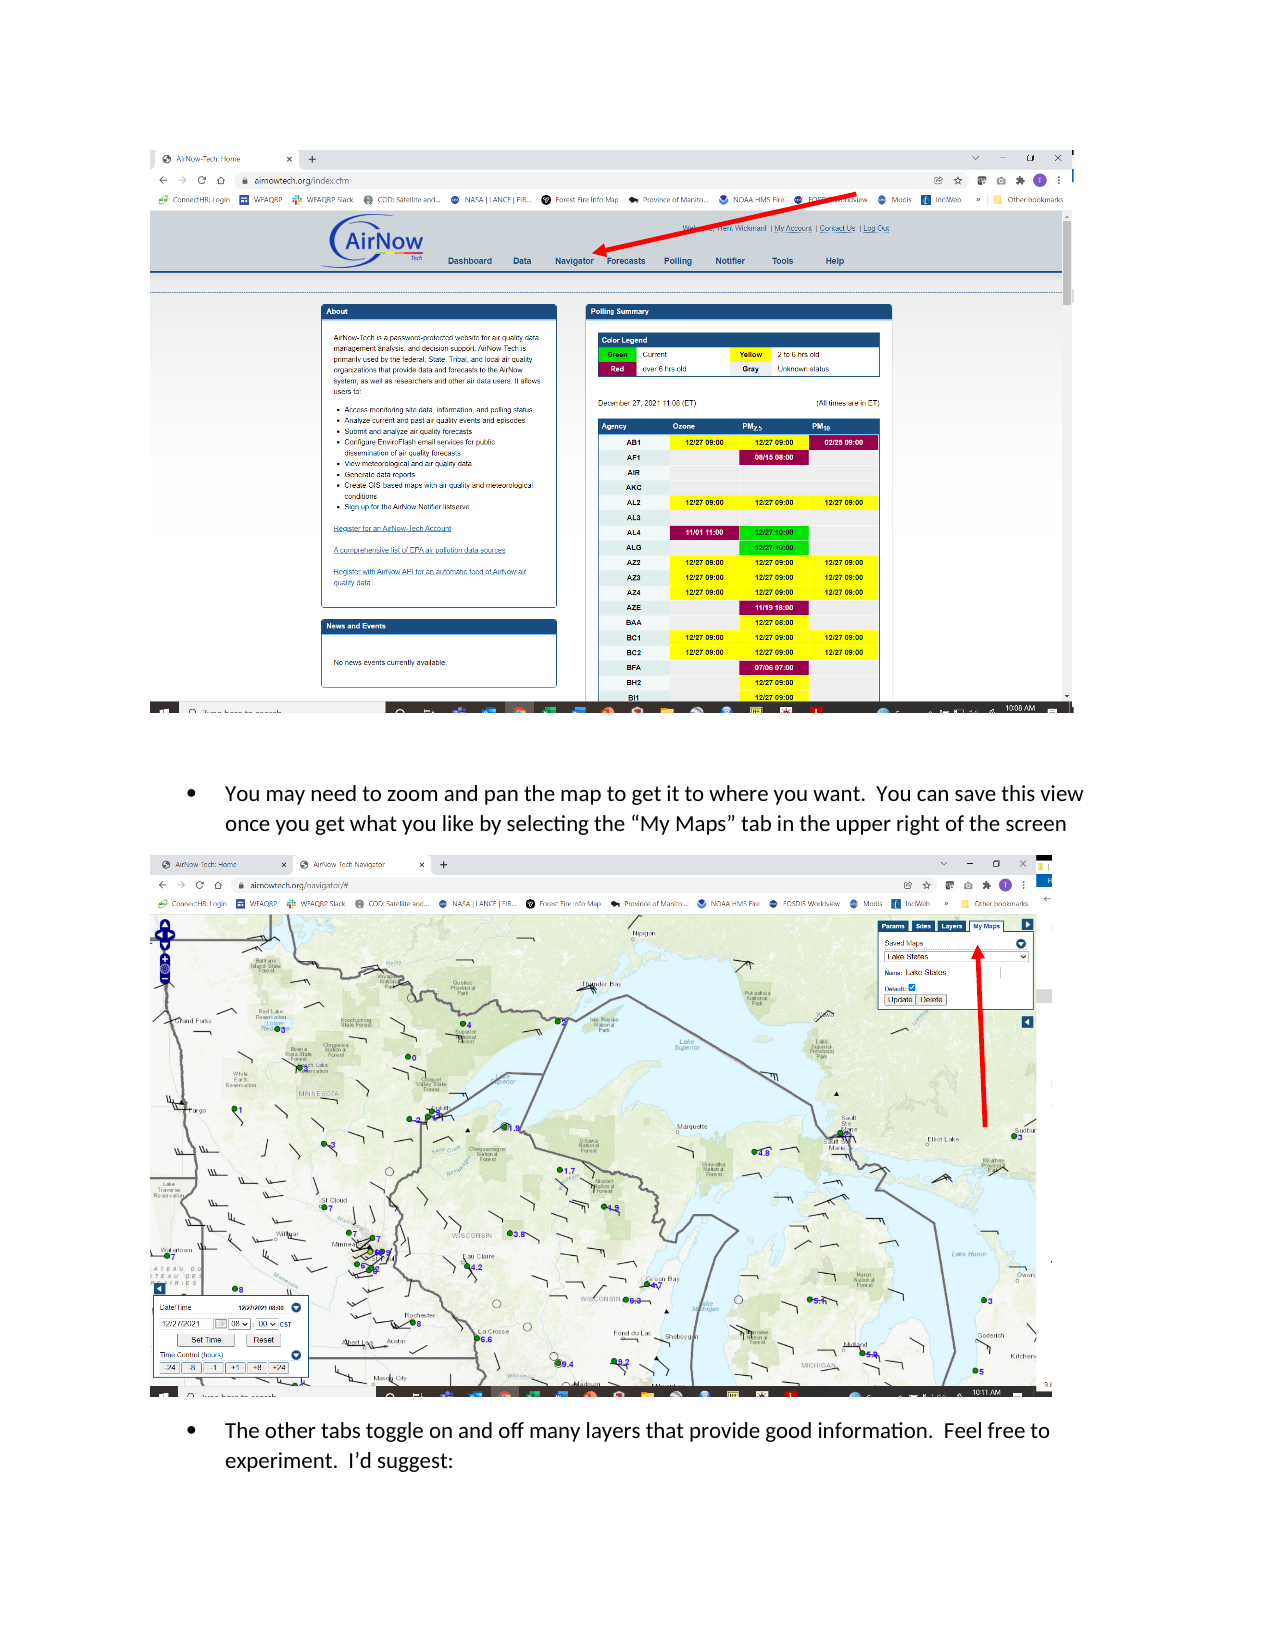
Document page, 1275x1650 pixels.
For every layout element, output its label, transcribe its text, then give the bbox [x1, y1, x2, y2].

list The other tabs toggle on and off many layers that provide good information. Feel free to experiment. I’d suggest: [187, 1416, 1125, 1474]
picture [150, 855, 1052, 1397]
picture [150, 150, 1074, 713]
list You may need to zoom and pan the map to get it to where you want. You can save this view once you get what you like by selecting the “My Maps” tab in the upper right of the screen [187, 779, 1125, 837]
